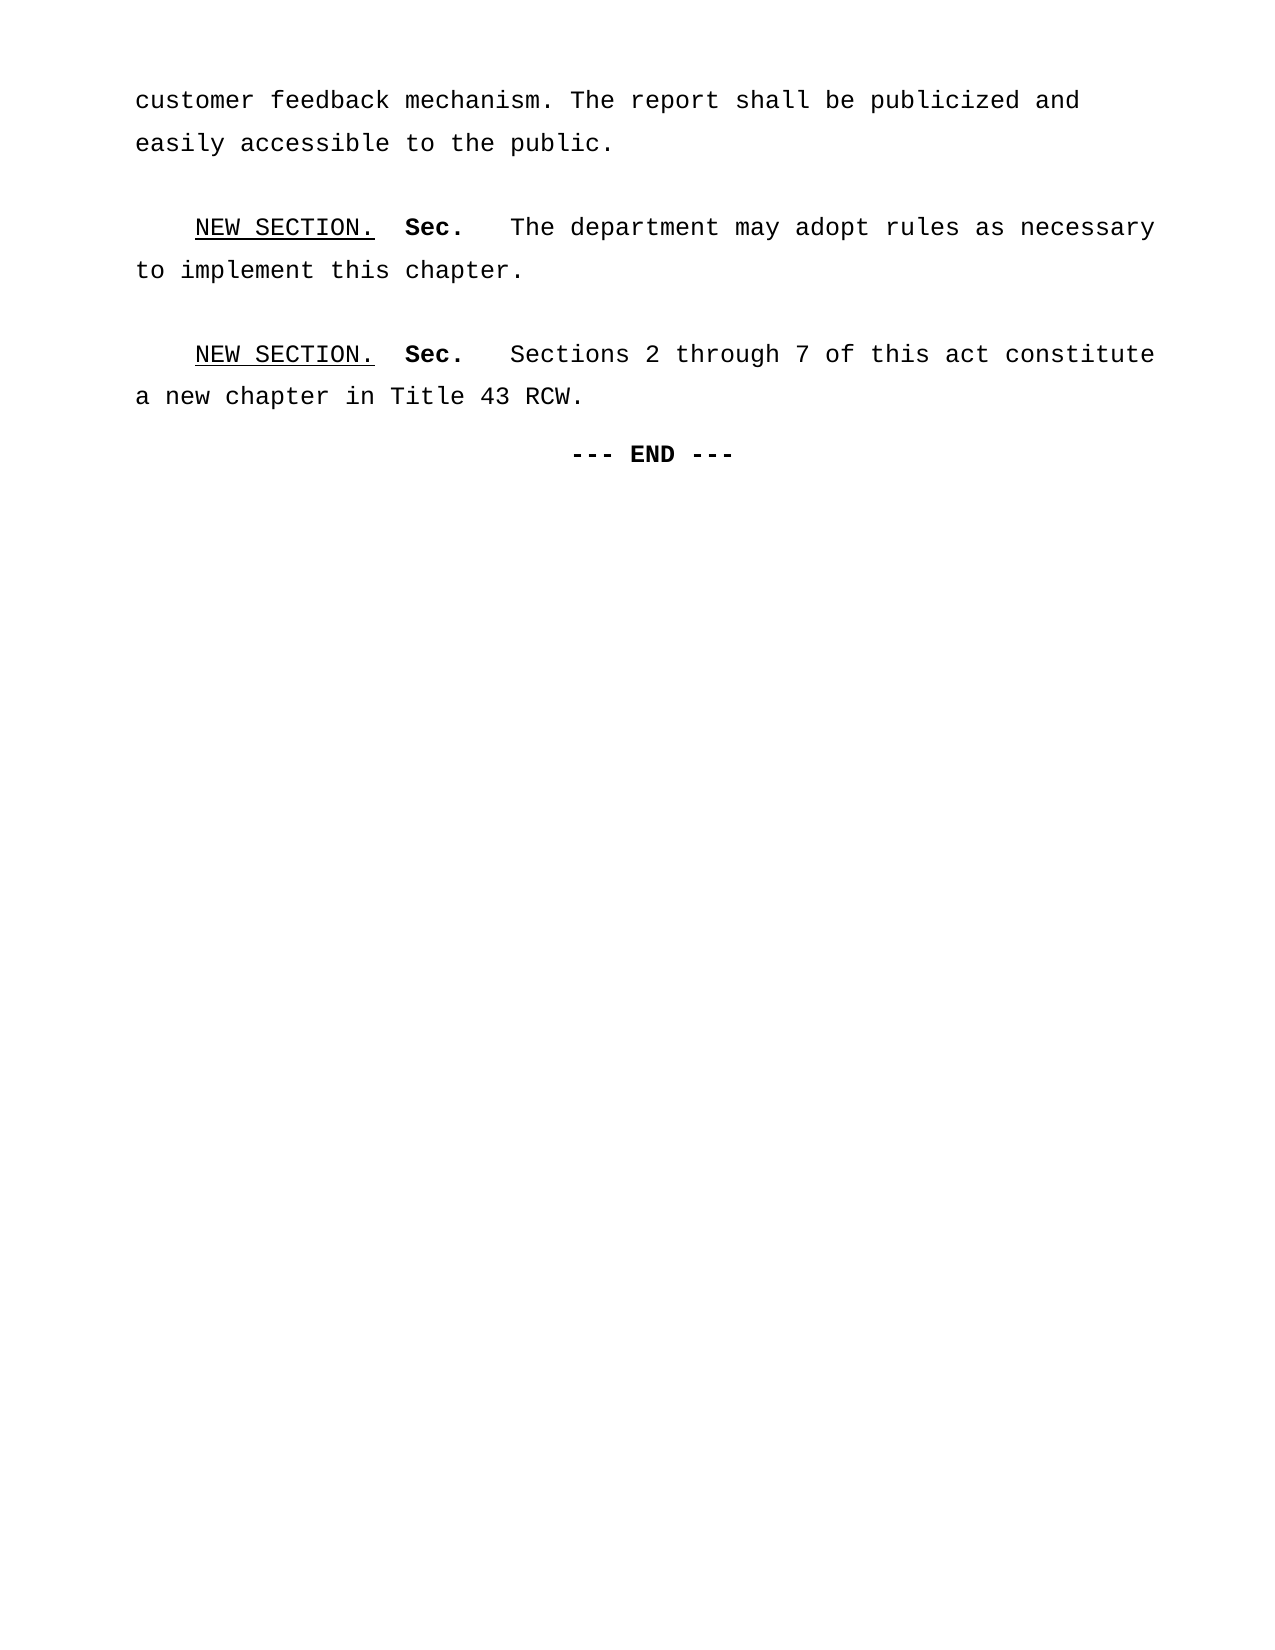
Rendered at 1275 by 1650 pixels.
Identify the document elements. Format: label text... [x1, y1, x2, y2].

text NEW SECTION. Sec. Sections 2 through 7 of this act constitute a new chapter in Title 43 RCW. [135, 328, 1170, 413]
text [135, 75, 1170, 160]
text --- END --- [135, 442, 1170, 470]
text NEW SECTION. Sec. The department may adopt rules as necessary to implement this chapter. [135, 202, 1170, 287]
